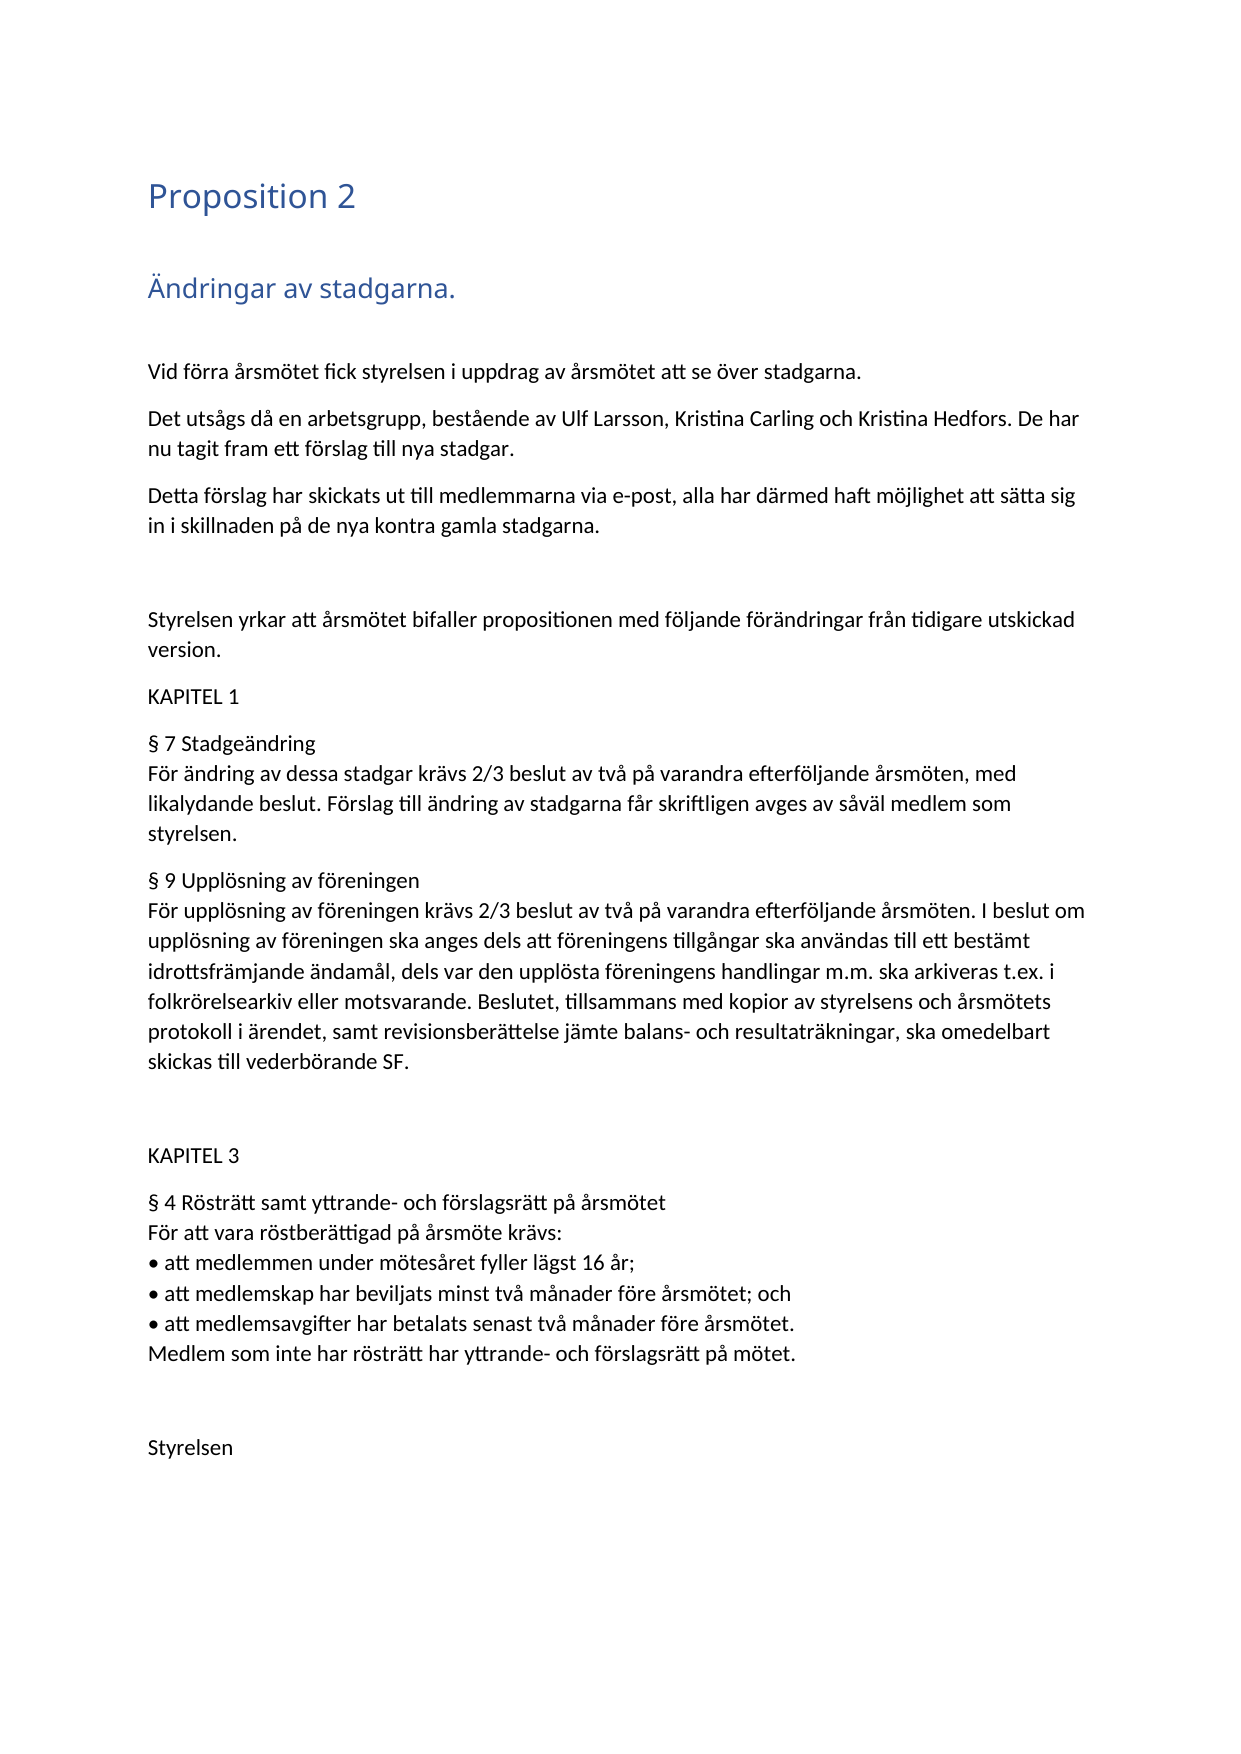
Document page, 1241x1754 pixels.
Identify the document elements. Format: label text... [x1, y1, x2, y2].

text § 4 Rösträtt samt yttrande- och förslagsrätt på årsmötet För att vara röstberättigad på årsmöte krävs: • att medlemmen under mötesåret fyller lägst 16 år; • att medlemskap har beviljats minst två månader före årsmötet; och • att medlemsavgifter har betalats senast två månader före årsmötet. Medlem som inte har rösträtt har yttrande- och förslagsrätt på mötet. [148, 1188, 1093, 1367]
text § 7 Stadgeändring För ändring av dessa stadgar krävs 2/3 beslut av två på varandra efterföljande årsmöten, med likalydande beslut. Förslag till ändring av stadgarna får skriftligen avges av såväl medlem som styrelsen. [148, 729, 1093, 847]
text Styrelsen [148, 1433, 1093, 1461]
text Detta förslag har skickats ut till medlemmarna via e-post, alla har därmed haft möjlighet att sätta sig in i skillnaden på de nya kontra gamla stadgarna. [148, 481, 1093, 539]
text KAPITEL 1 [148, 682, 1093, 710]
subtitle Proposition 2 [148, 173, 1093, 218]
text KAPITEL 3 [148, 1141, 1093, 1169]
text Det utsågs då en arbetsgrupp, bestående av Ulf Larsson, Kristina Carling och Kristina Hedfors. De har nu tagit fram ett förslag till nya stadgar. [148, 404, 1093, 462]
text Vid förra årsmötet fick styrelsen i uppdrag av årsmötet att se över stadgarna. [148, 357, 1093, 385]
text § 9 Upplösning av föreningen För upplösning av föreningen krävs 2/3 beslut av två på varandra efterföljande årsmöten. I beslut om upplösning av föreningen ska anges dels att föreningens tillgångar ska användas till ett bestämt idrottsfrämjande ändamål, dels var den upplösta föreningens handlingar m.m. ska arkiveras t.ex. i folkrörelsearkiv eller motsvarande. Beslutet, tillsammans med kopior av styrelsens och årsmötets protokoll i ärendet, samt revisionsberättelse jämte balans- och resultaträkningar, ska omedelbart skickas till vederbörande SF. [148, 866, 1093, 1075]
subtitle Ändringar av stadgarna. [148, 269, 1093, 306]
text Styrelsen yrkar att årsmötet bifaller propositionen med följande förändringar från tidigare utskickad version. [148, 605, 1093, 663]
